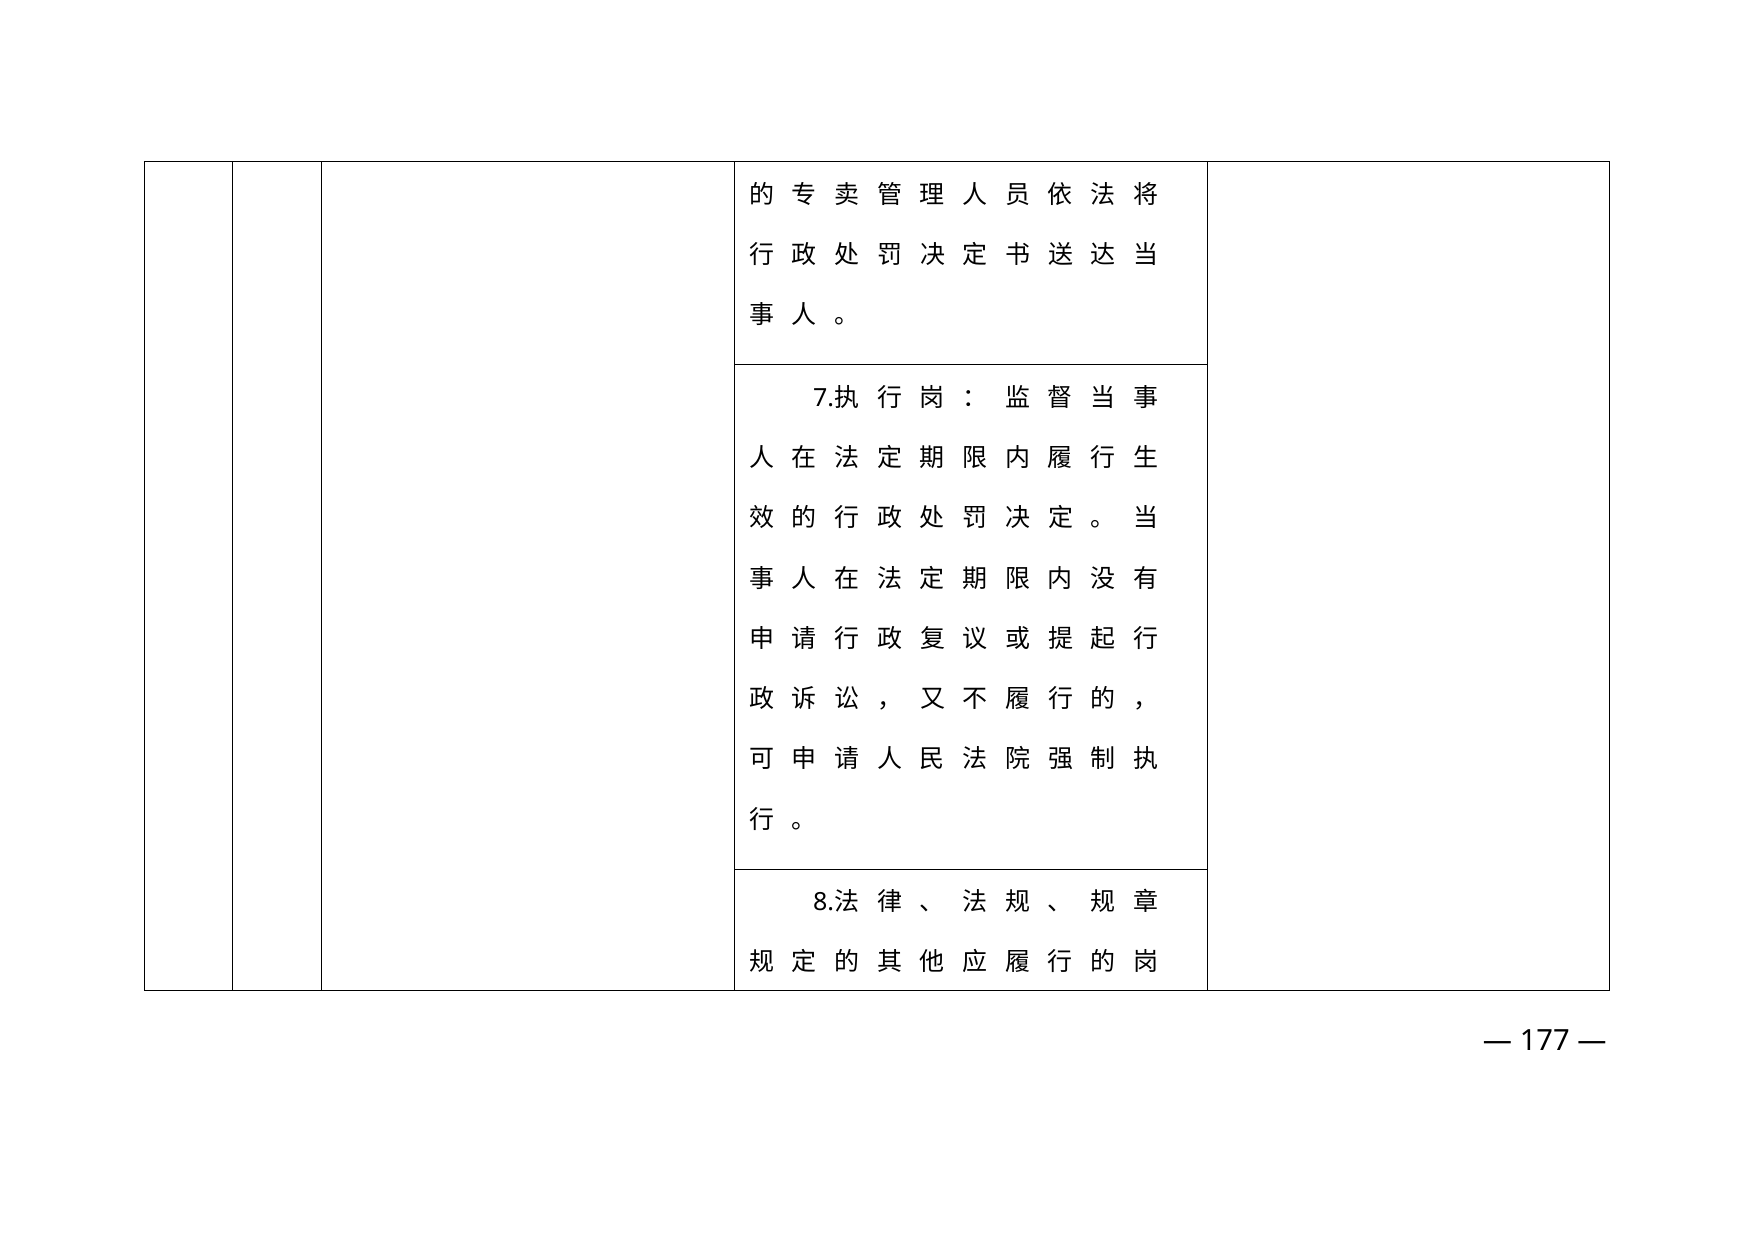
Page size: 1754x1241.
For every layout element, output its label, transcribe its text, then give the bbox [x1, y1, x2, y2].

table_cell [735, 162, 1207, 364]
table_cell 7.执行岗：监督当事人在法定期限内履行生效的行政处罚决定。当事人在法定期限内没有申请行政复议或提起行政诉讼，又不履行的，可申请人民法院强制执行。 [735, 365, 1207, 868]
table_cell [735, 870, 1207, 990]
